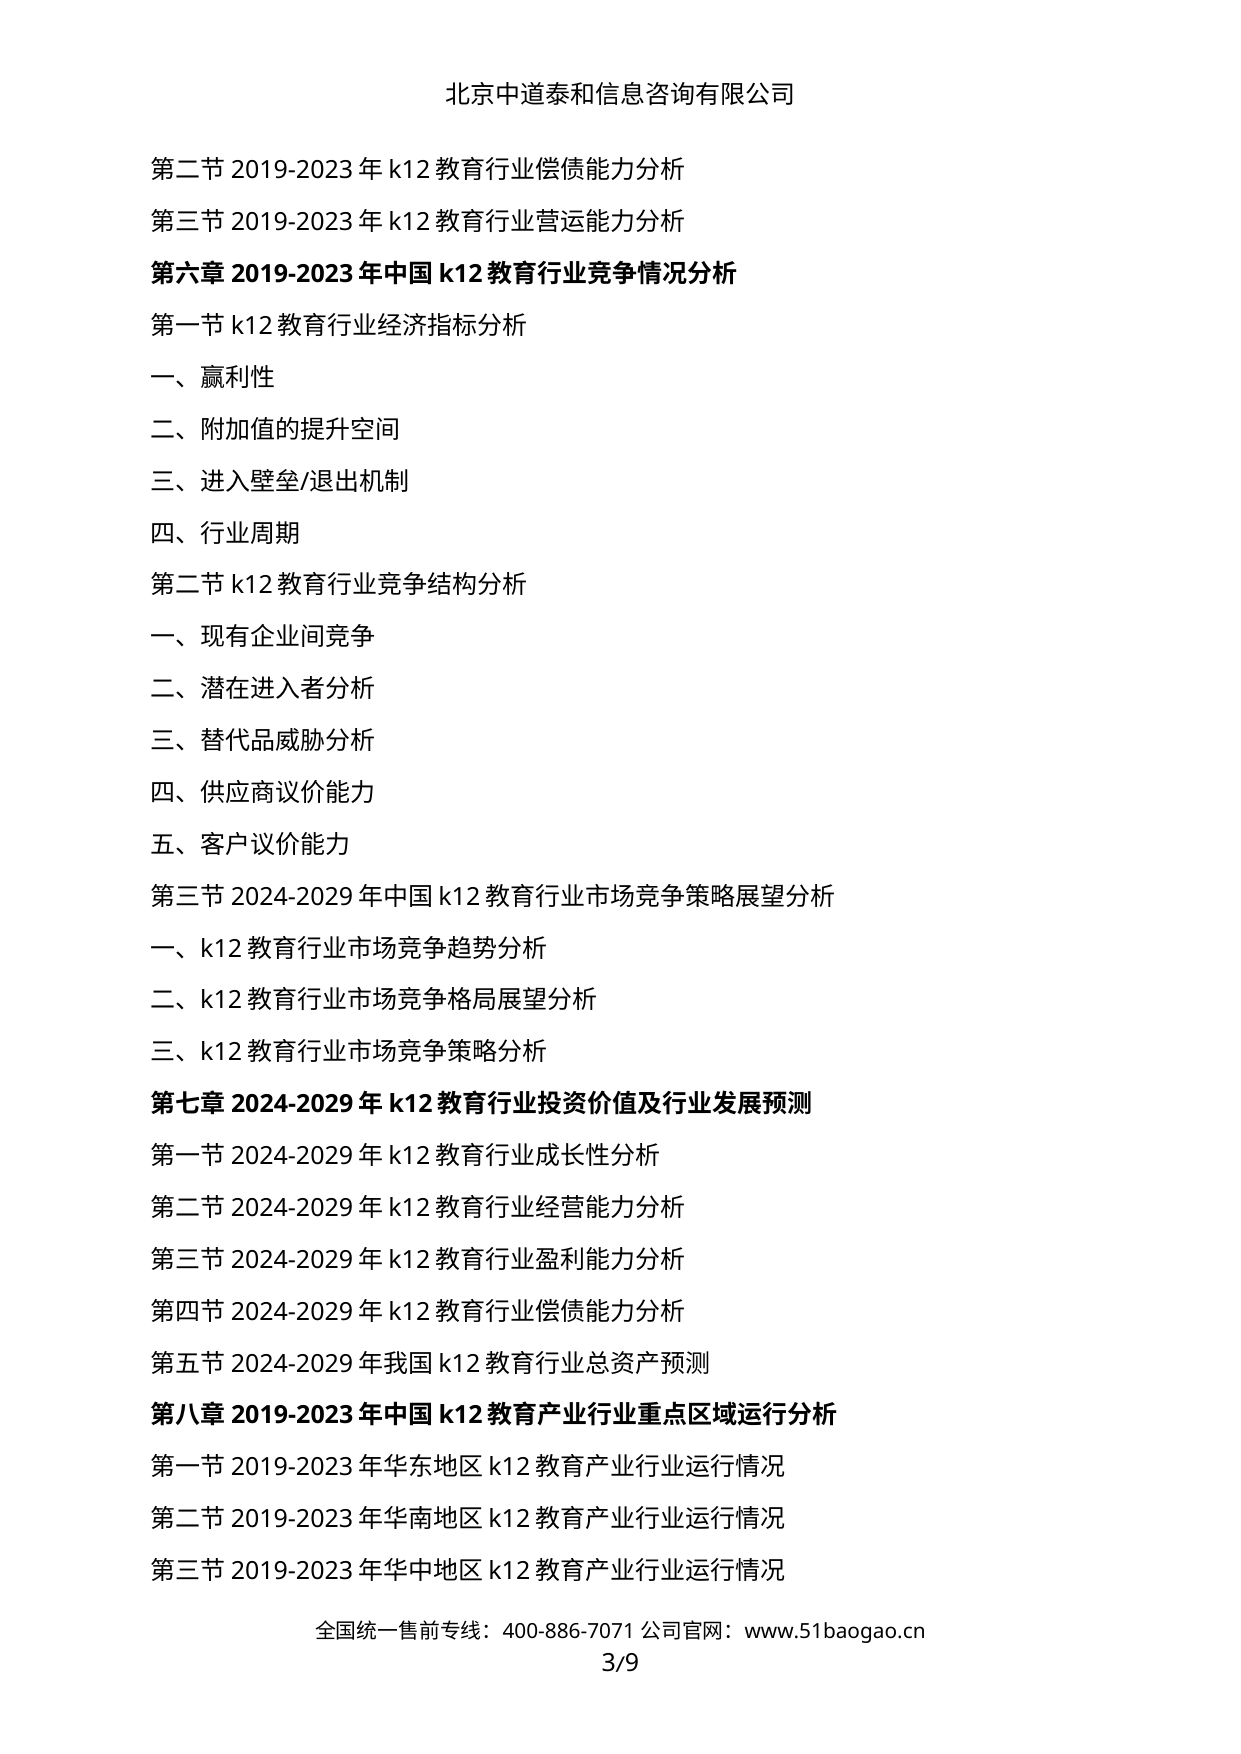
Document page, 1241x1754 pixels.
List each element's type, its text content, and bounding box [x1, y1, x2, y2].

text 二、k12教育行业市场竞争格局展望分析 [150, 980, 1090, 1016]
text 第一节 2024-2029年k12教育行业成长性分析 [150, 1136, 1090, 1172]
text 一、现有企业间竞争 [150, 617, 1090, 653]
text 第三节 2024-2029年中国k12教育行业市场竞争策略展望分析 [150, 876, 1090, 912]
text 第二节 2019-2023年k12教育行业偿债能力分析 [150, 150, 1090, 186]
text 第一节 k12教育行业经济指标分析 [150, 306, 1090, 342]
text 第二节 2024-2029年k12教育行业经营能力分析 [150, 1187, 1090, 1224]
text 一、赢利性 [150, 357, 1090, 394]
text 第八章 2019-2023年中国k12教育产业行业重点区域运行分析 [150, 1395, 1090, 1431]
text 第三节 2019-2023年华中地区k12教育产业行业运行情况 [150, 1551, 1090, 1587]
text 第六章 2019-2023年中国k12教育行业竞争情况分析 [150, 254, 1090, 290]
text 三、k12教育行业市场竞争策略分析 [150, 1032, 1090, 1068]
text 四、行业周期 [150, 513, 1090, 549]
text 第三节 2024-2029年k12教育行业盈利能力分析 [150, 1239, 1090, 1276]
text 第二节 2019-2023年华南地区k12教育产业行业运行情况 [150, 1499, 1090, 1535]
text 第四节 2024-2029年k12教育行业偿债能力分析 [150, 1291, 1090, 1327]
text 四、供应商议价能力 [150, 772, 1090, 809]
text 二、附加值的提升空间 [150, 409, 1090, 446]
text 第五节 2024-2029年我国k12教育行业总资产预测 [150, 1343, 1090, 1379]
text 五、客户议价能力 [150, 824, 1090, 861]
text 第七章 2024-2029年k12教育行业投资价值及行业发展预测 [150, 1084, 1090, 1120]
text 第二节 k12教育行业竞争结构分析 [150, 565, 1090, 601]
text 二、潜在进入者分析 [150, 669, 1090, 705]
text 三、替代品威胁分析 [150, 721, 1090, 757]
text 第三节 2019-2023年k12教育行业营运能力分析 [150, 202, 1090, 238]
text 第一节 2019-2023年华东地区k12教育产业行业运行情况 [150, 1447, 1090, 1483]
text 三、进入壁垒/退出机制 [150, 461, 1090, 497]
text 一、k12教育行业市场竞争趋势分析 [150, 928, 1090, 964]
